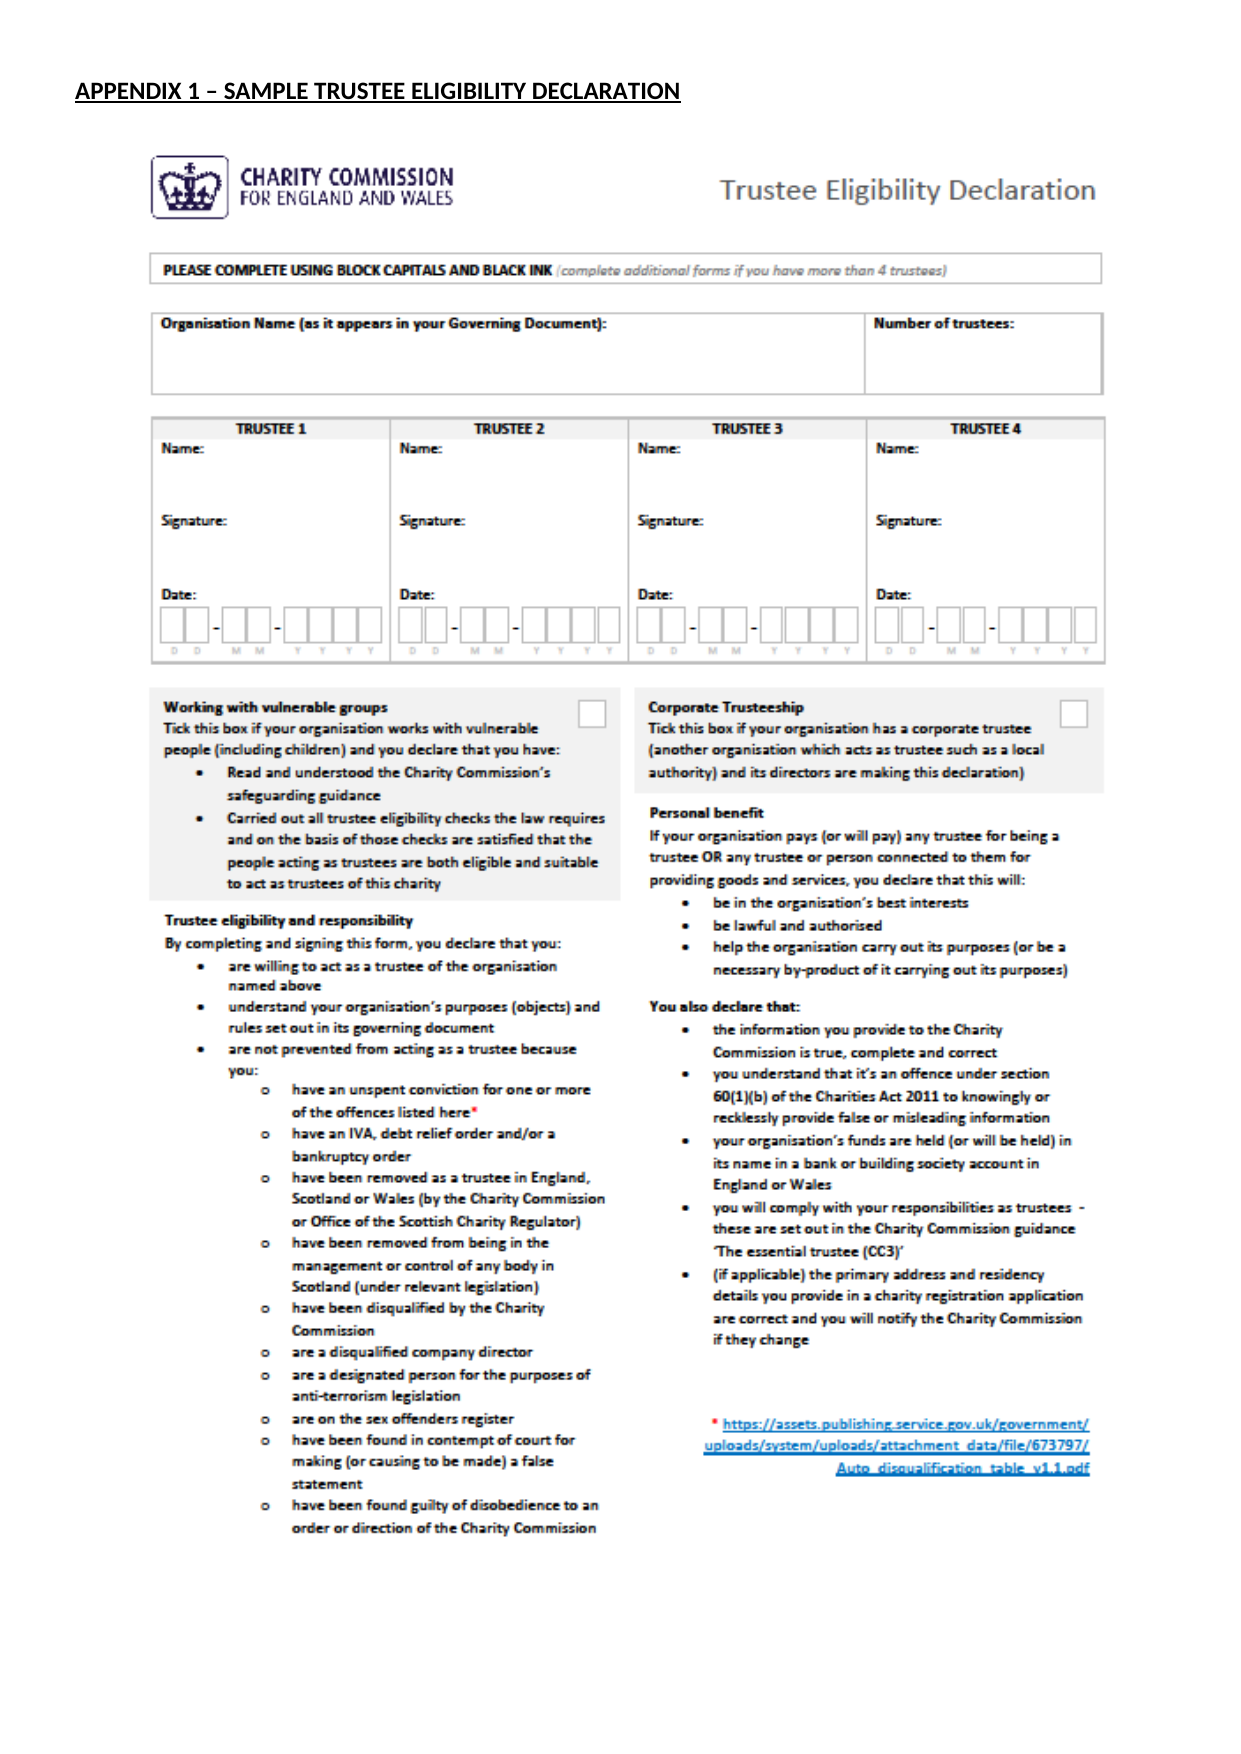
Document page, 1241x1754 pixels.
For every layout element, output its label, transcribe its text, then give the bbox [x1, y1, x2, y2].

text APPENDIX 1 – SAMPLE TRUSTEE ELIGIBILITY DECLARATION [75, 75, 1165, 106]
